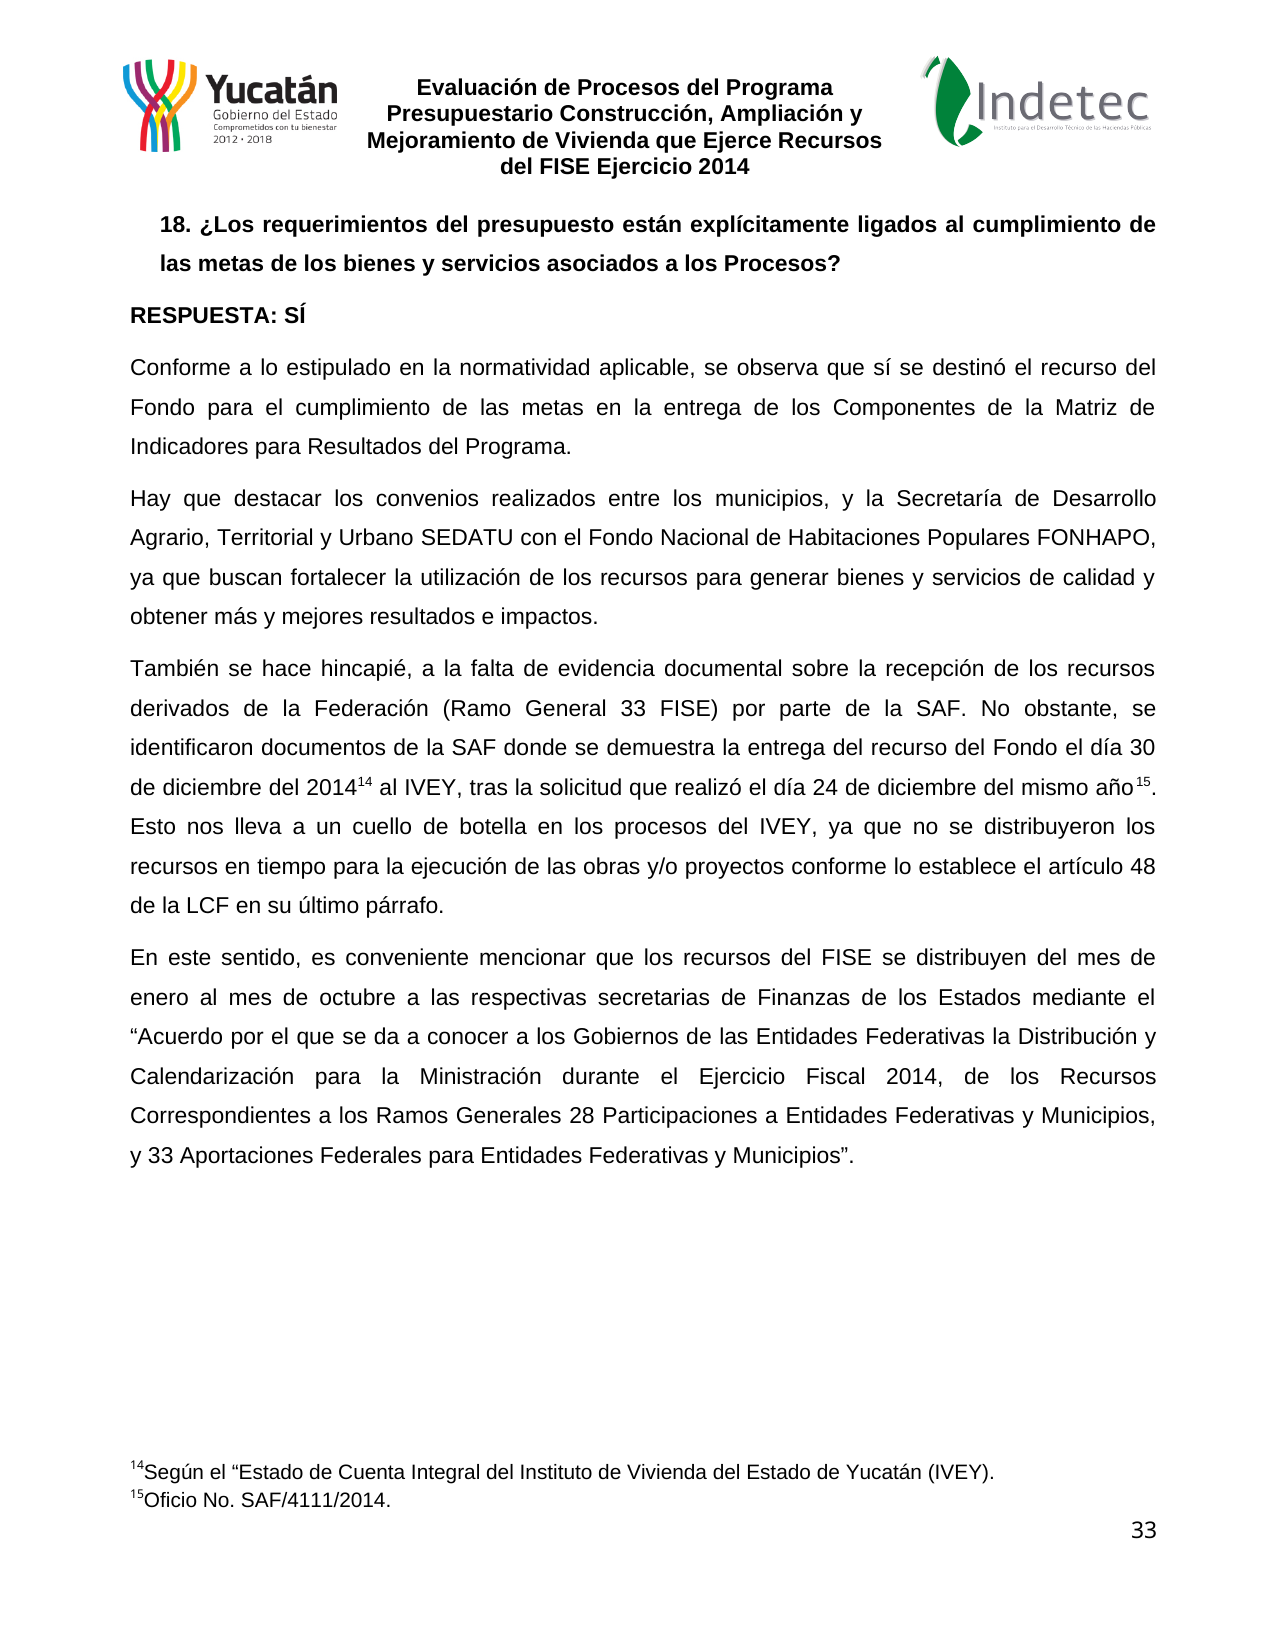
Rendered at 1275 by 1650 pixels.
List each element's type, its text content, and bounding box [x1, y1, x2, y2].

text En este sentido, es conveniente mencionar que los recursos del FISE se distribuyen del mes de enero al mes de octubre a las respectivas secretarias de Finanzas de los Estados mediante el “Acuerdo por el que se da a conocer a los Gobiernos de las Entidades Federativas la Distribución y Calendarización para la Ministración durante el Ejercicio Fiscal 2014, de los Recursos Correspondientes a los Ramos Generales 28 Participaciones a Entidades Federativas y Municipios, y 33 Aportaciones Federales para Entidades Federativas y Municipios”. [130, 944, 1157, 1168]
text 18. ¿Los requerimientos del presupuesto están explícitamente ligados al cumplimiento de las metas de los bienes y servicios asociados a los Procesos? [159, 211, 1157, 276]
picture [917, 50, 1157, 151]
text Conforme a lo estipulado en la normatividad aplicable, se observa que sí se destinó el recurso del Fondo para el cumplimiento de las metas en la entrega de los Componentes de la Matriz de Indicadores para Resultados del Programa. [130, 354, 1157, 459]
text RESPUESTA: SÍ [130, 302, 1157, 328]
picture [101, 12, 358, 199]
text Hay que destacar los convenios realizados entre los municipios, y la Secretaría de Desarrollo Agrario, Territorial y Urbano SEDATU con el Fondo Nacional de Habitaciones Populares FONHAPO, ya que buscan fortalecer la utilización de los recursos para generar bienes y servicios de calidad y obtener más y mejores resultados e impactos. [130, 485, 1157, 630]
text También se hace hincapié, a la falta de evidencia documental sobre la recepción de los recursos derivados de la Federación (Ramo General 33 FISE) por parte de la SAF. No obstante, se identificaron documentos de la SAF donde se demuestra la entrega del recurso del Fondo el día 30 de diciembre del 2014 al IVEY, tras la solicitud que realizó el día 24 de diciembre del mismo año. Esto nos lleva a un cuello de botella en los procesos del IVEY, ya que no se distribuyeron los recursos en tiempo para la ejecución de las obras y/o proyectos conforme lo establece el artículo 48 de la LCF en su último párrafo. [130, 655, 1157, 918]
